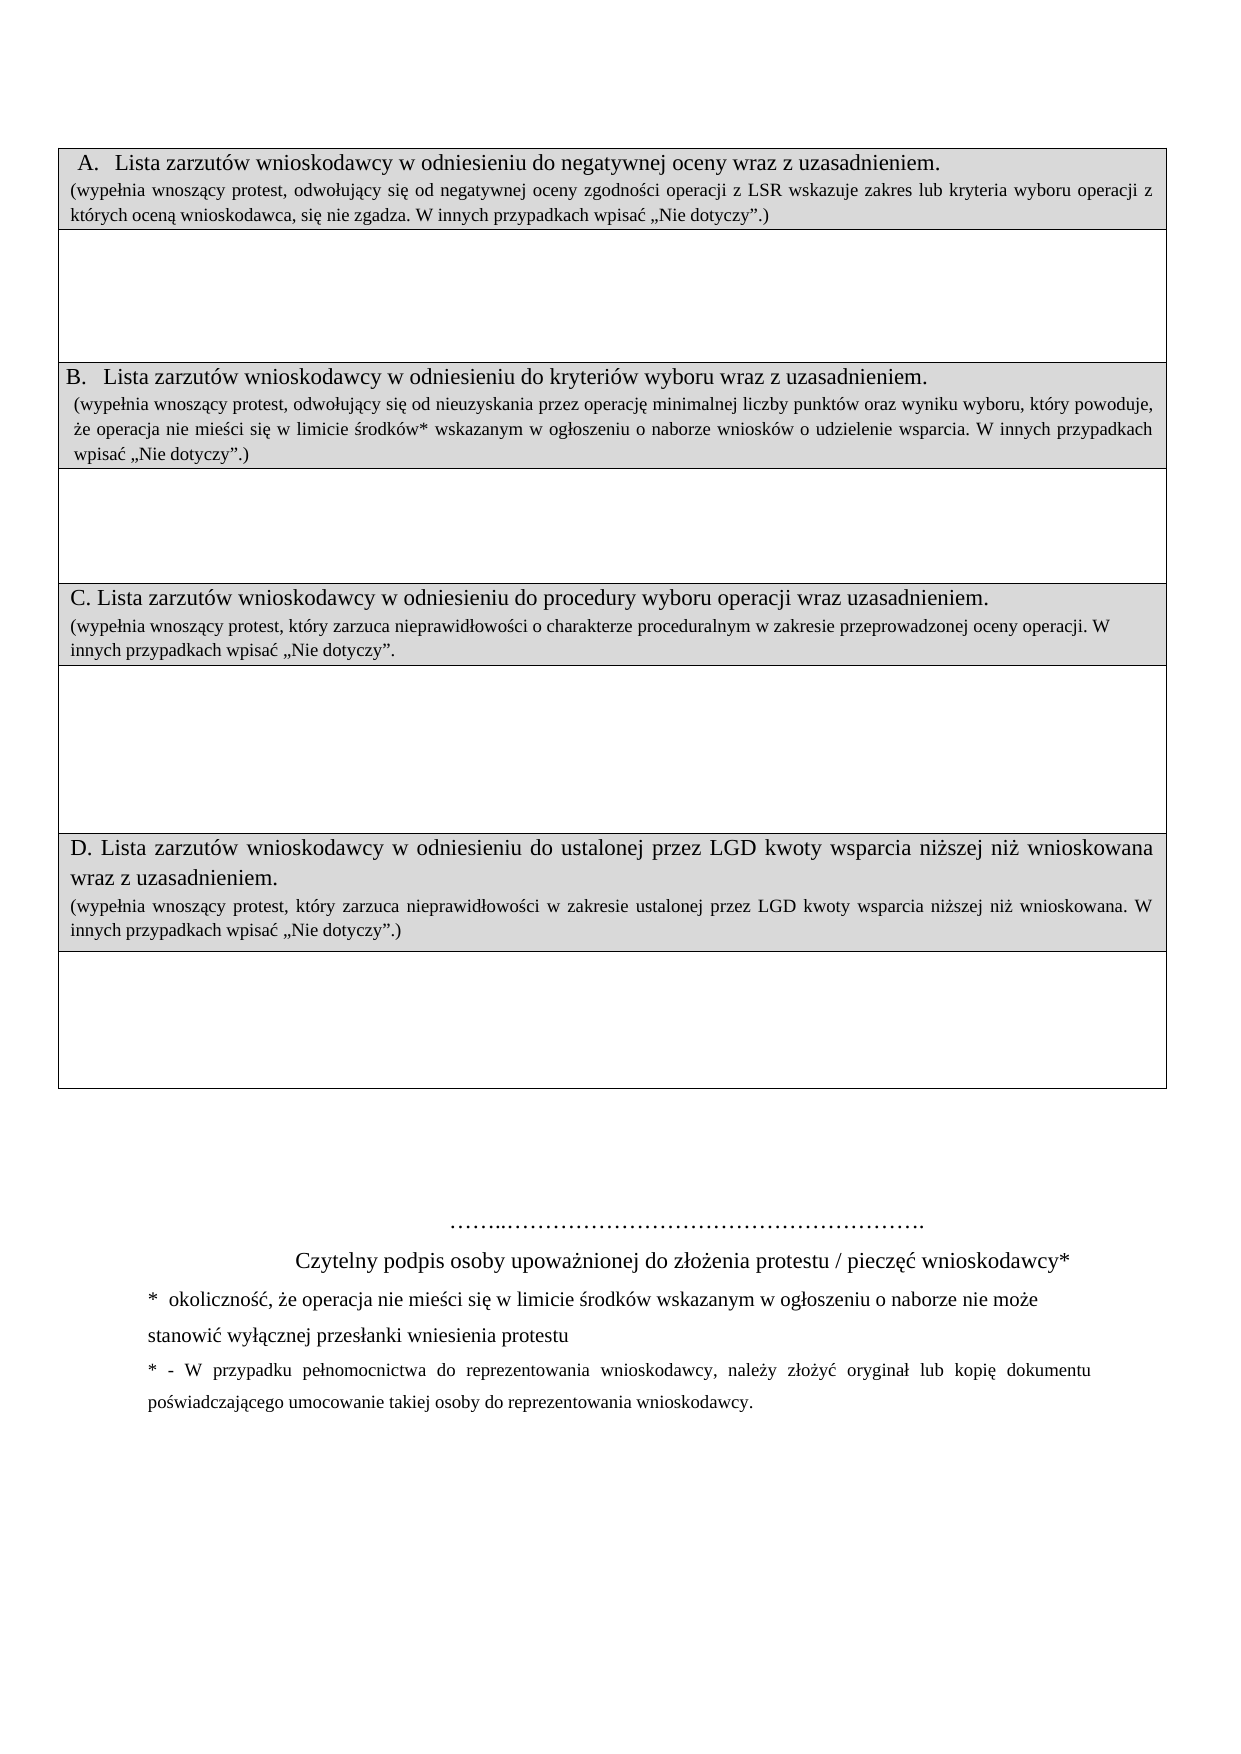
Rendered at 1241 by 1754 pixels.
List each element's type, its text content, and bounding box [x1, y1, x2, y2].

table_cell [59, 469, 1166, 583]
table_header Lista zarzutów wnioskodawcy w odniesieniu do negatywnej oceny wraz z uzasadnieniem. (wypełnia wnoszący protest, odwołujący się od negatywnej oceny zgodności operacji z LSR wskazuje zakres lub kryteria wyboru operacji z których oceną wnioskodawca, się nie zgadza. W innych przypadkach wpisać „Nie dotyczy”.) [59, 149, 1166, 229]
text Czytelny podpis osoby upoważnionej do złożenia protestu / pieczęć wnioskodawcy* [148, 1247, 1093, 1273]
text ……..………………………………………………. [369, 1207, 1093, 1234]
table_cell [59, 230, 1166, 362]
table_cell [59, 666, 1166, 833]
table_cell [59, 952, 1166, 1088]
text * okoliczność, że operacja nie mieści się w limicie środków wskazanym w ogłoszeniu o naborze nie może stanowić wyłącznej przesłanki wniesienia protestu [148, 1286, 1093, 1347]
table_cell D. Lista zarzutów wnioskodawcy w odniesieniu do ustalonej przez LGD kwoty wsparcia niższej niż wnioskowana wraz z uzasadnieniem. (wypełnia wnoszący protest, który zarzuca nieprawidłowości w zakresie ustalonej przez LGD kwoty wsparcia niższej niż wnioskowana. W innych przypadkach wpisać „Nie dotyczy”.) [59, 834, 1166, 951]
text * - W przypadku pełnomocnictwa do reprezentowania wnioskodawcy, należy złożyć oryginał lub kopię dokumentu poświadczającego umocowanie takiej osoby do reprezentowania wnioskodawcy. [148, 1358, 1093, 1412]
table_cell C. Lista zarzutów wnioskodawcy w odniesieniu do procedury wyboru operacji wraz uzasadnieniem. (wypełnia wnoszący protest, który zarzuca nieprawidłowości o charakterze proceduralnym w zakresie przeprowadzonej oceny operacji. W innych przypadkach wpisać „Nie dotyczy”. [59, 584, 1166, 665]
table_cell Lista zarzutów wnioskodawcy w odniesieniu do kryteriów wyboru wraz z uzasadnieniem. (wypełnia wnoszący protest, odwołujący się od nieuzyskania przez operację minimalnej liczby punktów oraz wyniku wyboru, który powoduje, że operacja nie mieści się w limicie środków* wskazanym w ogłoszeniu o naborze wniosków o udzielenie wsparcia. W innych przypadkach wpisać „Nie dotyczy”.) [59, 363, 1166, 468]
